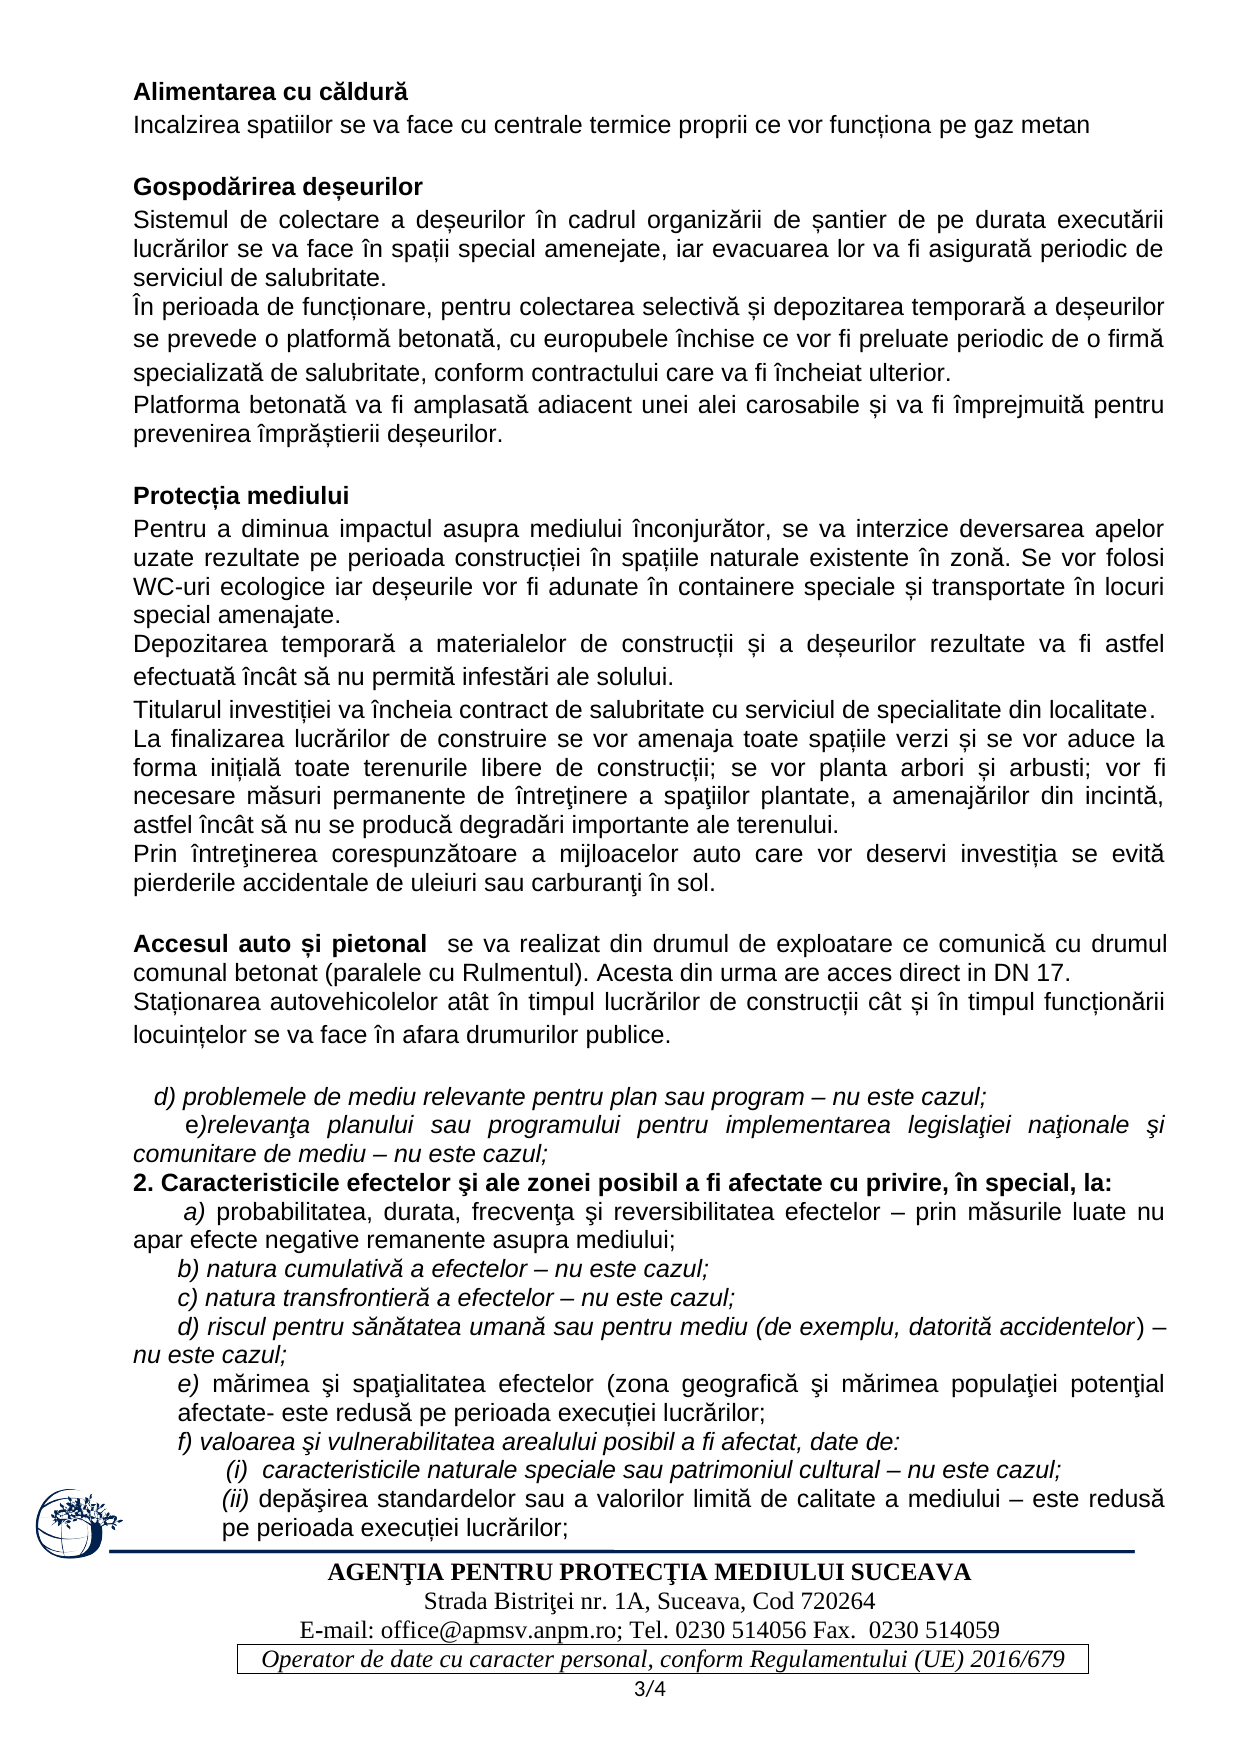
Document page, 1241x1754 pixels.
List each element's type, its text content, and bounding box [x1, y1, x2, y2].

text Staționarea autovehicolelor atât în timpul lucrărilor de construcții cât și în timpul funcționării locuințelor se va face în afara drumurilor publice. [133, 987, 1166, 1049]
text Titularul investiției va încheia contract de salubritate cu serviciul de specialitate din localitate. [133, 695, 1166, 724]
text a) probabilitatea, durata, frecvenţa şi reversibilitatea efectelor – prin măsurile luate nu apar efecte negative remanente asupra mediului; [133, 1197, 1166, 1254]
text 2. Caracteristicile efectelor şi ale zonei posibil a fi afectate cu privire, în special, la: [133, 1168, 1166, 1197]
text f) valoarea şi vulnerabilitatea arealului posibil a fi afectat, date de: [177, 1427, 1166, 1455]
text c) natura transfrontieră a efectelor – nu este cazul; [133, 1283, 1166, 1312]
text e) mărimea şi spaţialitatea efectelor (zona geografică şi mărimea populaţiei potenţial afectate- este redusă pe perioada execuției lucrărilor; [177, 1369, 1166, 1427]
text Gospodărirea deșeurilor [133, 172, 1166, 201]
text La finalizarea lucrărilor de construire se vor amenaja toate spațiile verzi și se vor aduce la forma inițială toate terenurile libere de construcții; se vor planta arbori și arbusti; vor fi necesare măsuri permanente de întreţinere a spaţiilor plantate, a amenajărilor din incintă, astfel încât să nu se producă degradări importante ale terenului. [133, 724, 1166, 839]
list Incalzirea spatiilor se va face cu centrale termice proprii ce vor funcționa pe gaz metan [133, 110, 1166, 139]
text Pentru a diminua impactul asupra mediului înconjurător, se va interzice deversarea apelor uzate rezultate pe perioada construcției în spațiile naturale existente în zonă. Se vor folosi WC-uri ecologice iar deșeurile vor fi adunate în containere speciale și transportate în locuri special amenajate. [133, 514, 1166, 629]
text (i) caracteristicile naturale speciale sau patrimoniul cultural – nu este cazul; [177, 1455, 1166, 1484]
text d) riscul pentru sănătatea umană sau pentru mediu (de exemplu, datorită accidentelor) – nu este cazul; [133, 1312, 1166, 1369]
text Prin întreţinerea corespunzătoare a mijloacelor auto care vor deservi investiția se evită pierderile accidentale de uleiuri sau carburanţi în sol. [133, 839, 1166, 896]
text Sistemul de colectare a deșeurilor în cadrul organizării de șantier de pe durata executării lucrărilor se va face în spații special amenejate, iar evacuarea lor va fi asigurată periodic de serviciul de salubritate. [133, 205, 1166, 291]
text e)relevanţa planului sau programului pentru implementarea legislaţiei naţionale şi comunitare de mediu – nu este cazul; [133, 1110, 1166, 1168]
text (ii) depăşirea standardelor sau a valorilor limită de calitate a mediului – este redusă pe perioada execuției lucrărilor; [222, 1484, 1166, 1542]
list Platforma betonată va fi amplasată adiacent unei alei carosabile și va fi împrejmuită pentru prevenirea împrăștierii deșeurilor. [133, 391, 1166, 448]
text În perioada de funcționare, pentru colectarea selectivă și depozitarea temporară a deșeurilor se prevede o platformă betonată, cu europubele închise ce vor fi preluate periodic de o firmă specializată de salubritate, conform contractului care va fi încheiat ulterior. [133, 291, 1166, 386]
text Depozitarea temporară a materialelor de construcții și a deșeurilor rezultate va fi astfel efectuată încât să nu permită infestări ale solului. [133, 629, 1166, 691]
text Alimentarea cu căldură [133, 77, 1166, 106]
text Protecția mediului [133, 481, 1166, 510]
list Accesul auto și pietonal se va realizat din drumul de exploatare ce comunică cu drumul comunal betonat (paralele cu Rulmentul). Acesta din urma are acces direct in DN 17. [133, 929, 1169, 987]
text b) natura cumulativă a efectelor – nu este cazul; [177, 1254, 1166, 1283]
text d) problemele de mediu relevante pentru plan sau program – nu este cazul; [133, 1082, 1166, 1110]
